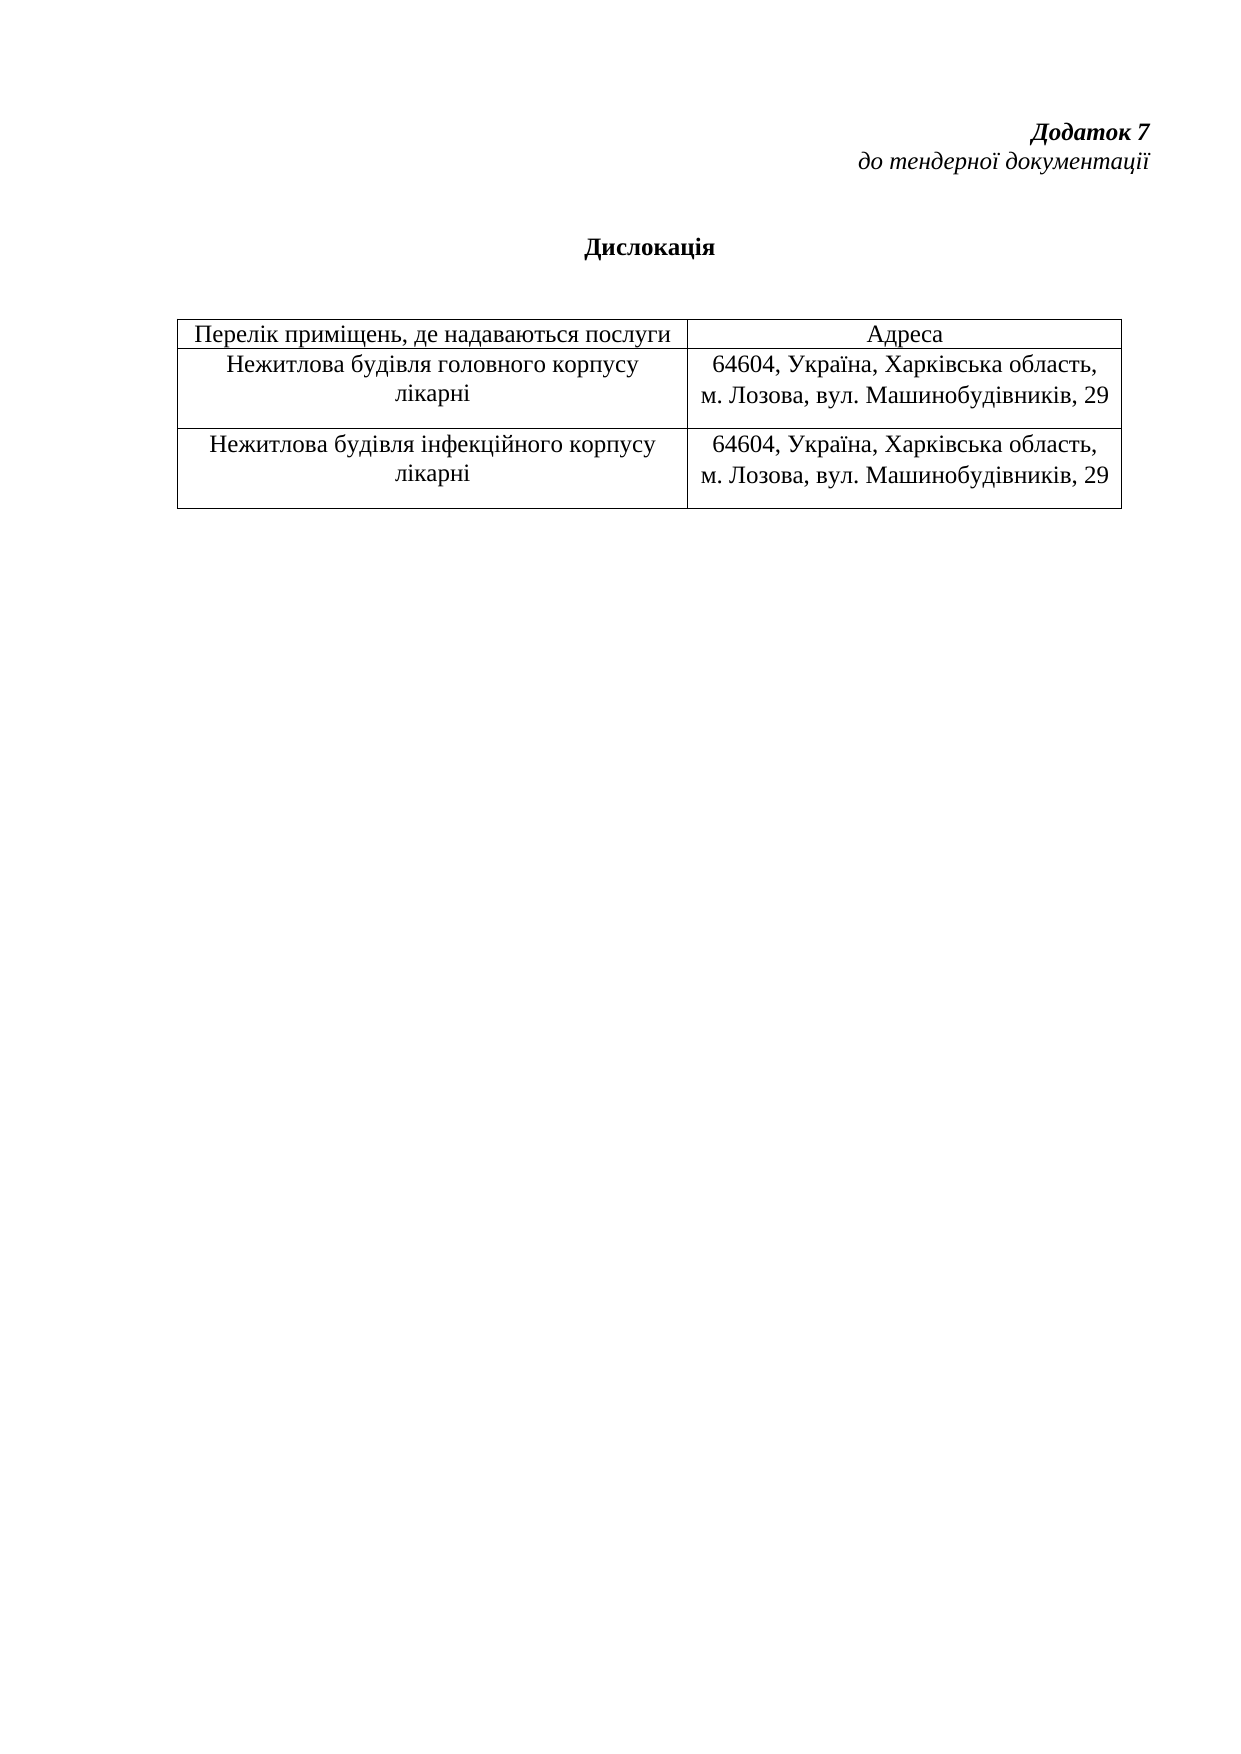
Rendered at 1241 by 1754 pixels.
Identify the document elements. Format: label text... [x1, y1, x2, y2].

table_header Перелік приміщень, де надаваються послуги [178, 320, 687, 348]
text Додаток 7 [148, 117, 1152, 146]
table_header Адреса [688, 320, 1121, 348]
table_cell 64604, Україна, Харківська область, м. Лозова, вул. Машинобудівників, 29 [688, 349, 1121, 428]
table_cell Нежитлова будівля головного корпусу лікарні [178, 349, 687, 428]
table_cell Нежитлова будівля інфекційного корпусу лікарні [178, 429, 687, 507]
text Дислокація [148, 232, 1152, 261]
table_cell 64604, Україна, Харківська область, м. Лозова, вул. Машинобудівників, 29 [688, 429, 1121, 507]
text до тендерної документації [148, 146, 1152, 175]
